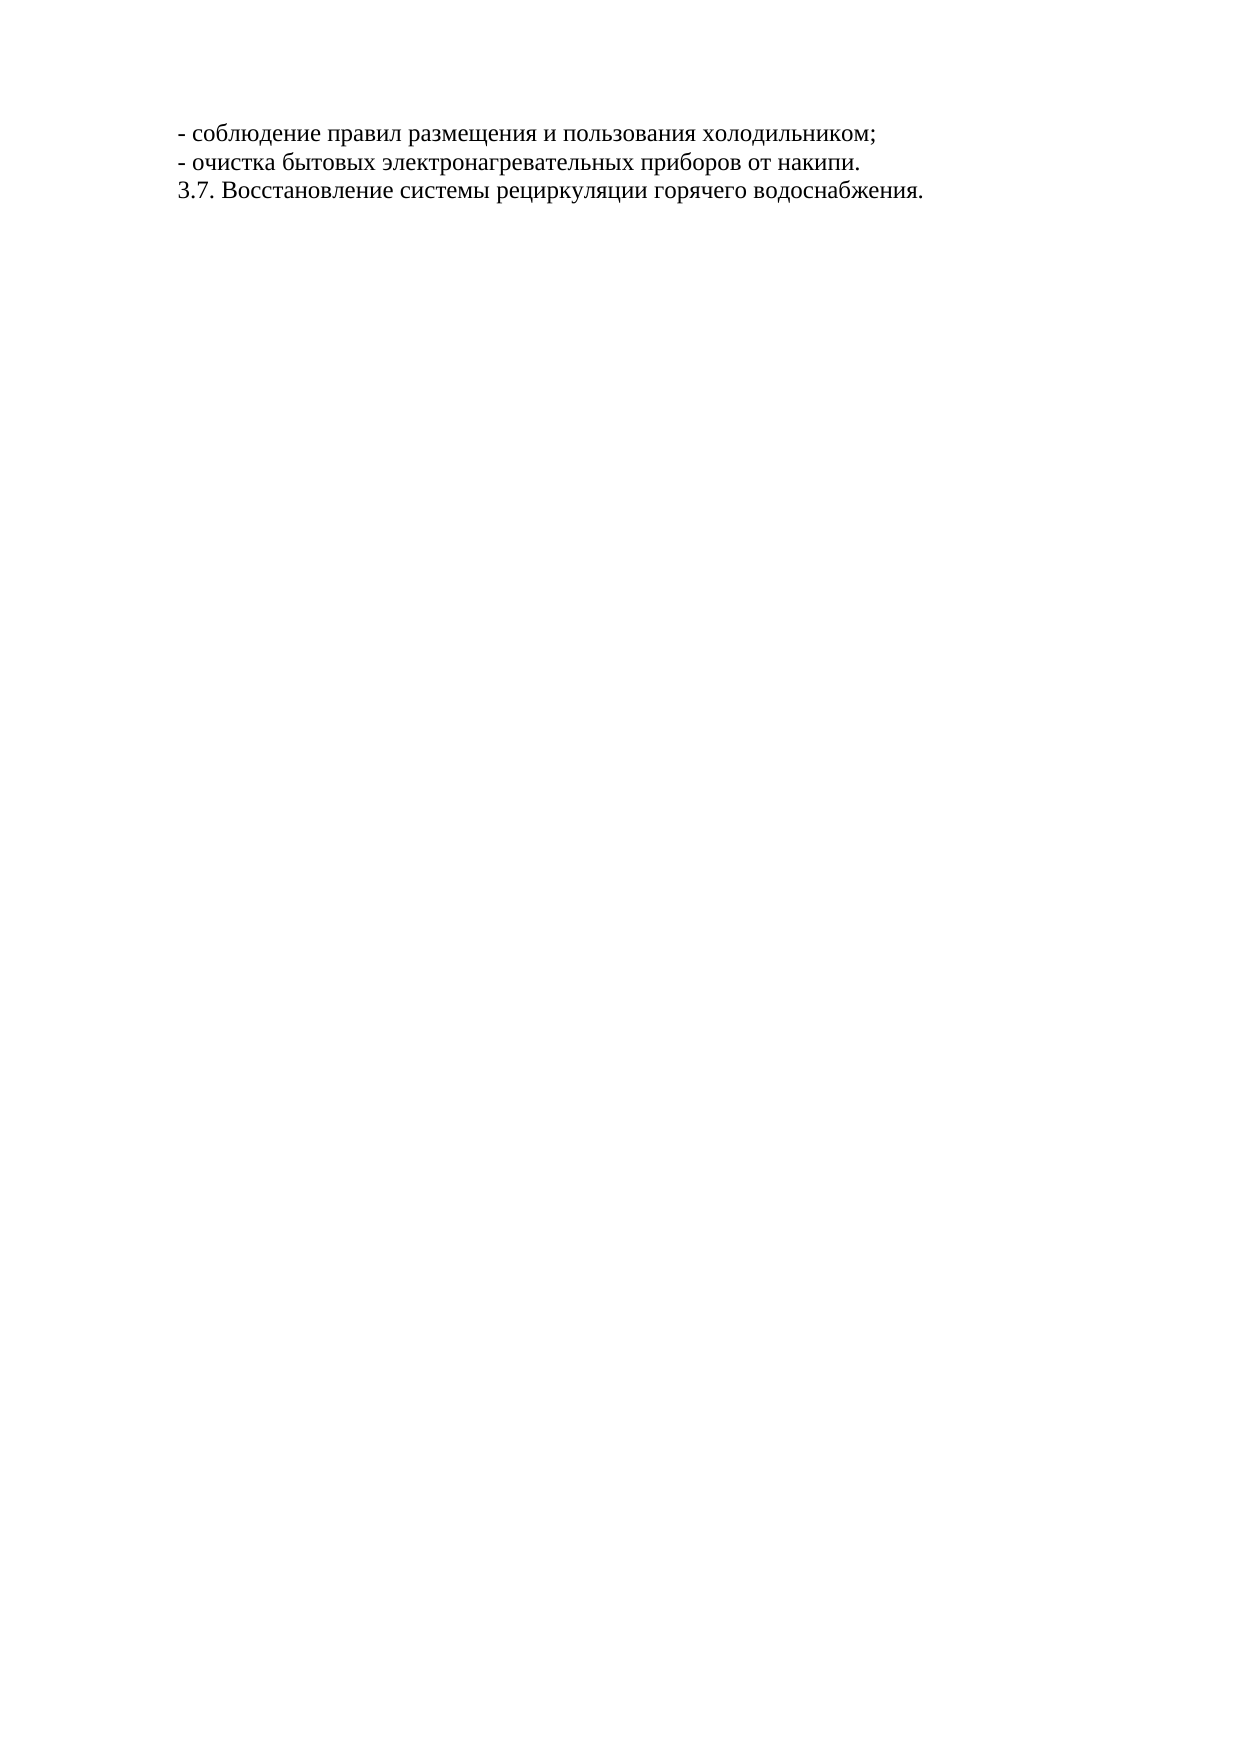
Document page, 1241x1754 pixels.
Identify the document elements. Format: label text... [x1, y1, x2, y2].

text - очистка бытовых электронагревательных приборов от накипи. [177, 147, 1152, 176]
text - соблюдение правил размещения и пользования холодильником; [177, 118, 1152, 147]
text 3.7. Восстановление системы рециркуляции горячего водоснабжения. [177, 176, 1152, 204]
